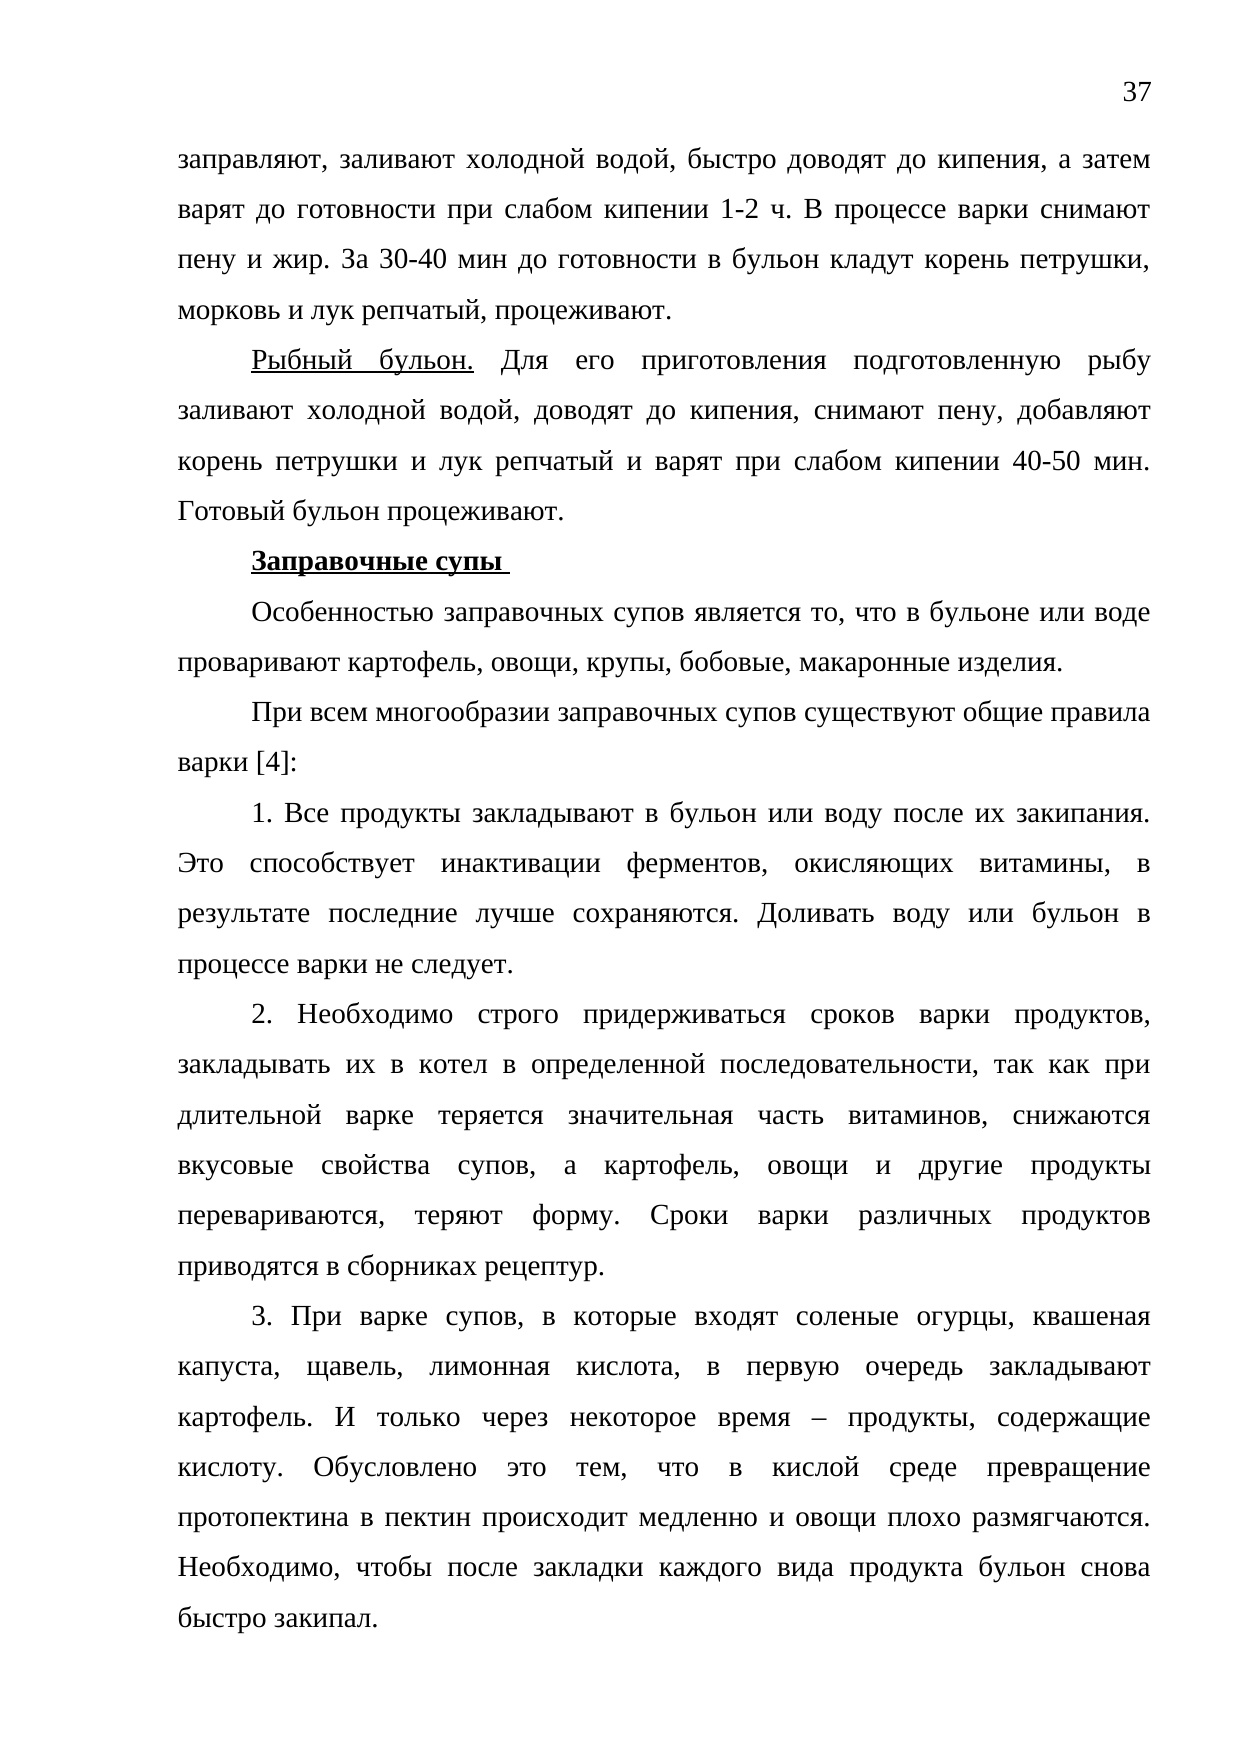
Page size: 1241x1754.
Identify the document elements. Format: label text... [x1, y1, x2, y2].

text Рыбный бульон. Для его приготовления подготовленную рыбу заливают холодной водой, доводят до кипения, снимают пену, добавляют корень петрушки и лук репчатый и варят при слабом кипении 40-50 мин. Готовый бульон процеживают. [177, 342, 1152, 527]
text При всем многообразии заправочных супов существуют общие правила варки [4]: [177, 694, 1152, 778]
text Заправочные супы [177, 543, 1152, 577]
text 3. При варке супов, в которые входят соленые огурцы, квашеная капуста, щавель, лимонная кислота, в первую очередь закладывают картофель. И только через некоторое время – продукты, содержащие кислоту. Обусловлено это тем, что в кислой среде превращение протопектина в пектин происходит медленно и овощи плохо размягчаются. Необходимо, чтобы после закладки каждого вида продукта бульон снова быстро закипал. [177, 1298, 1152, 1633]
text 2. Необходимо строго придерживаться сроков варки продуктов, закладывать их в котел в определенной последовательности, так как при длительной варке теряется значительная часть витаминов, снижаются вкусовые свойства супов, а картофель, овощи и другие продукты перевариваются, теряют форму. Сроки варки различных продуктов приводятся в сборниках рецептур. [177, 996, 1152, 1281]
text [177, 141, 1152, 325]
text Особенностью заправочных супов является то, что в бульоне или воде проваривают картофель, овощи, крупы, бобовые, макаронные изделия. [177, 594, 1152, 677]
text 1. Все продукты закладывают в бульон или воду после их закипания. Это способствует инактивации ферментов, окисляющих витамины, в результате последние лучше сохраняются. Доливать воду или бульон в процессе варки не следует. [177, 795, 1152, 979]
